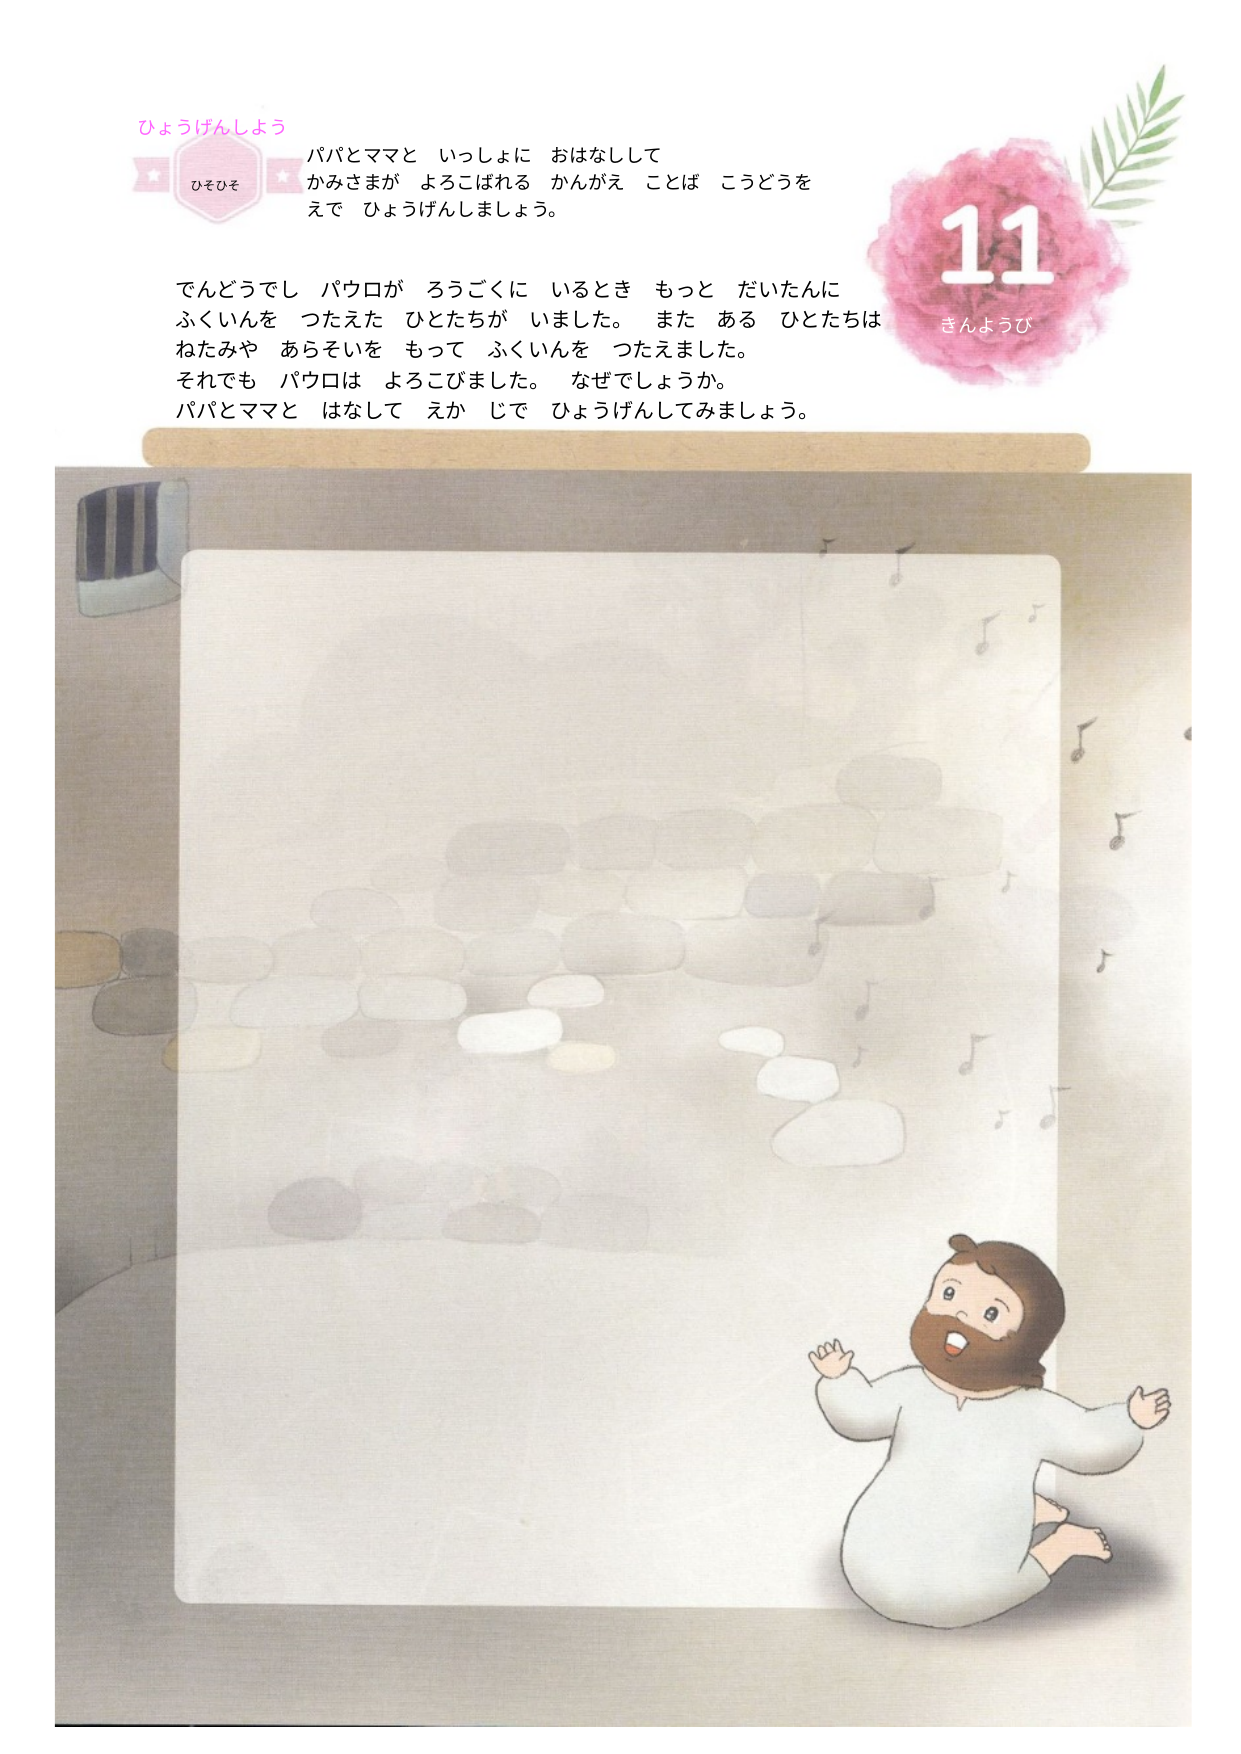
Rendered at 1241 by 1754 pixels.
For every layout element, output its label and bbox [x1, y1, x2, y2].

picture [54, 41, 1192, 1727]
